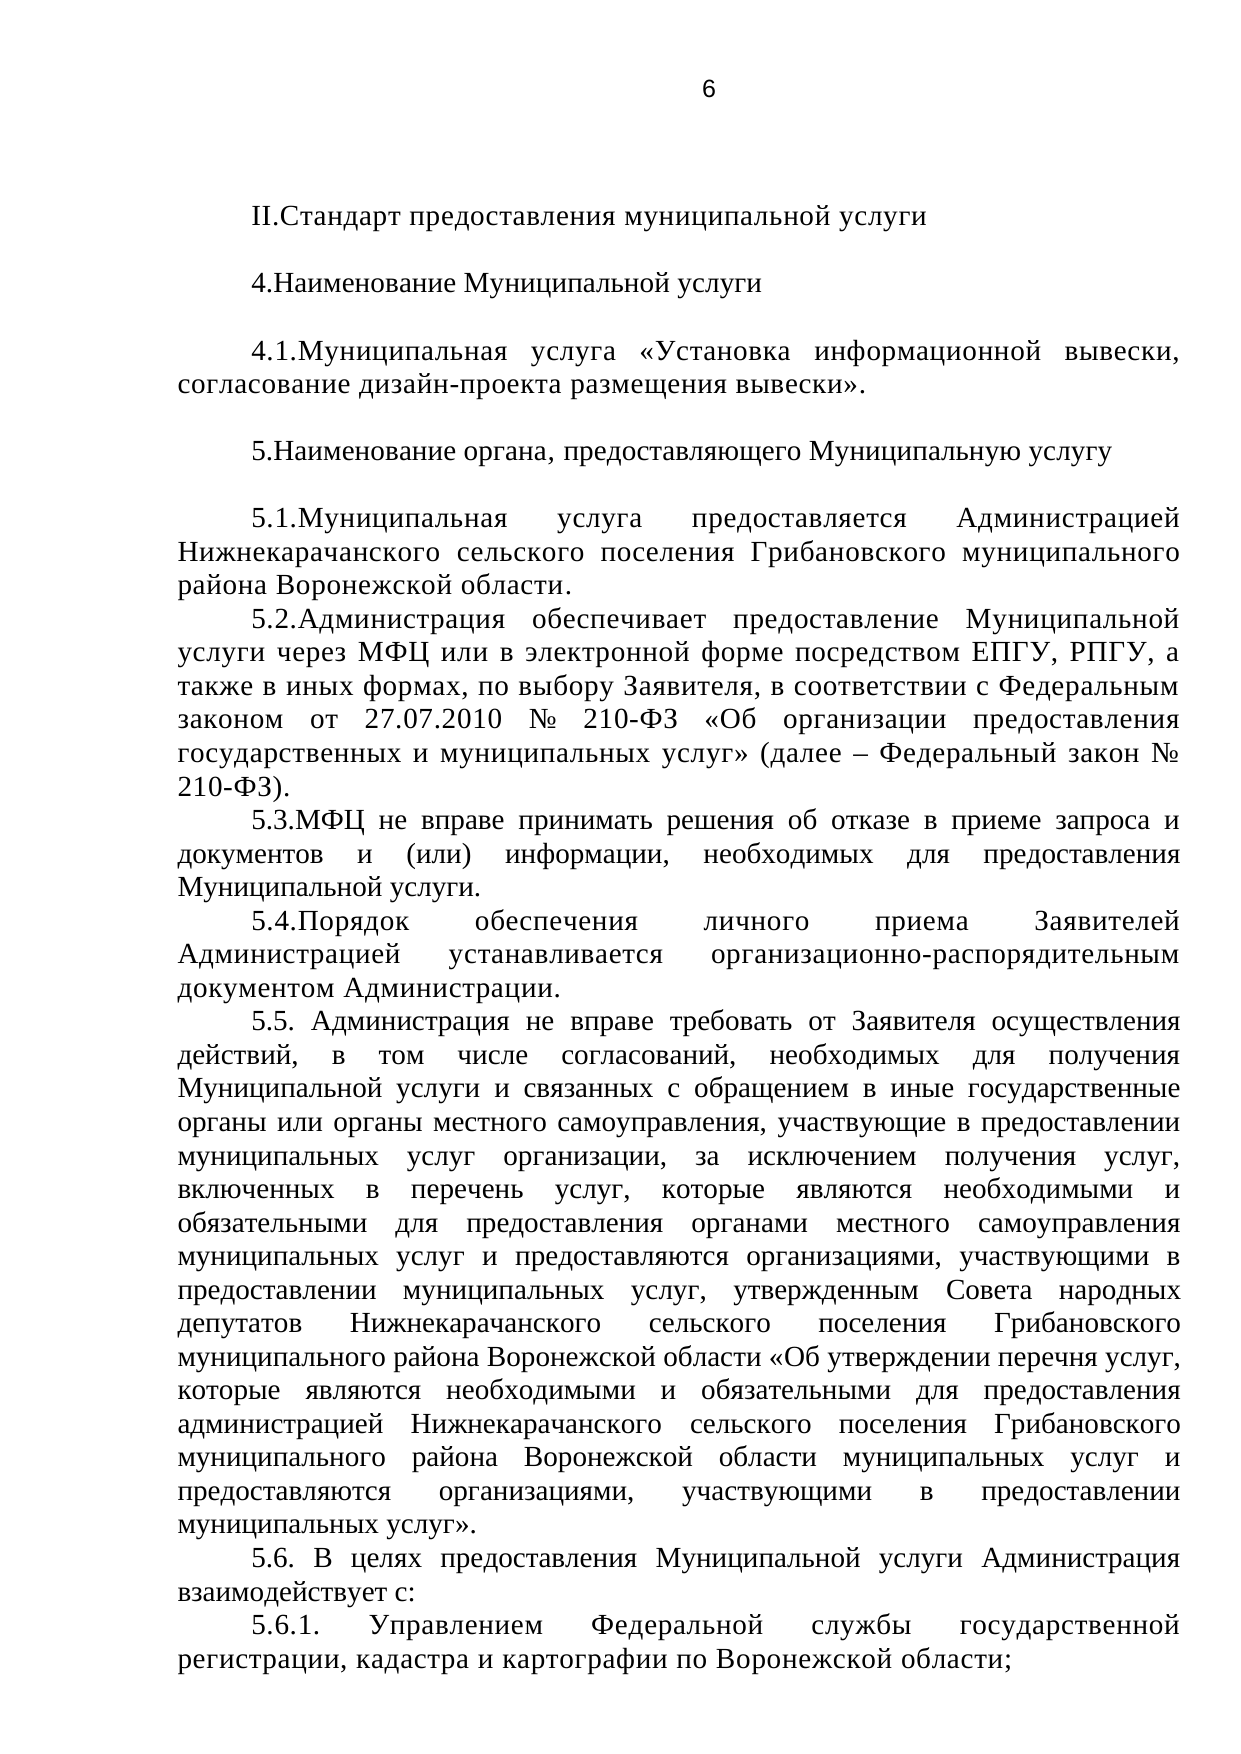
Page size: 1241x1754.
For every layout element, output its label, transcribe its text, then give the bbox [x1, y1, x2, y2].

text 5.1.Муниципальная услуга предоставляется Администрацией Нижнекарачанского сельского поселения Грибановского муниципального района Воронежской области. [177, 500, 1181, 601]
text 5.6.1. Управлением Федеральной службы государственной регистрации, кадастра и картографии по Воронежской области; [177, 1607, 1181, 1674]
text 4.1.Муниципальная услуга «Установка информационной вывески, согласование дизайн-проекта размещения вывески». [177, 333, 1181, 400]
text 5.Наименование органа, предоставляющего Муниципальную услугу [177, 433, 1181, 467]
text 5.2.Администрация обеспечивает предоставление Муниципальной услуги через МФЦ или в электронной форме посредством ЕПГУ, РПГУ, а также в иных формах, по выбору Заявителя, в соответствии с Федеральным законом от 27.07.2010 № 210-ФЗ «Об организации предоставления государственных и муниципальных услуг» (далее – Федеральный закон № 210-ФЗ). [177, 601, 1181, 802]
text 4.Наименование Муниципальной услуги [177, 266, 1181, 299]
text II.Стандарт предоставления муниципальной услуги [177, 198, 1181, 232]
text 5.6. В целях предоставления Муниципальной услуги Администрация взаимодействует с: [177, 1540, 1181, 1607]
text 5.4.Порядок обеспечения личного приема Заявителей Администрацией устанавливается организационно-распорядительным документом Администрации. [177, 903, 1181, 1003]
text 5.3.МФЦ не вправе принимать решения об отказе в приеме запроса и документов и (или) информации, необходимых для предоставления Муниципальной услуги. [177, 802, 1181, 903]
text 5.5. Администрация не вправе требовать от Заявителя осуществления действий, в том числе согласований, необходимых для получения Муниципальной услуги и связанных с обращением в иные государственные органы или органы местного самоуправления, участвующие в предоставлении муниципальных услуг организации, за исключением получения услуг, включенных в перечень услуг, которые являются необходимыми и обязательными для предоставления органами местного самоуправления муниципальных услуг и предоставляются организациями, участвующими в предоставлении муниципальных услуг, утвержденным Совета народных депутатов Нижнекарачанского сельского поселения Грибановского муниципального района Воронежской области «Об утверждении перечня услуг, которые являются необходимыми и обязательными для предоставления администрацией Нижнекарачанского сельского поселения Грибановского муниципального района Воронежской области муниципальных услуг и предоставляются организациями, участвующими в предоставлении муниципальных услуг». [177, 1003, 1181, 1540]
